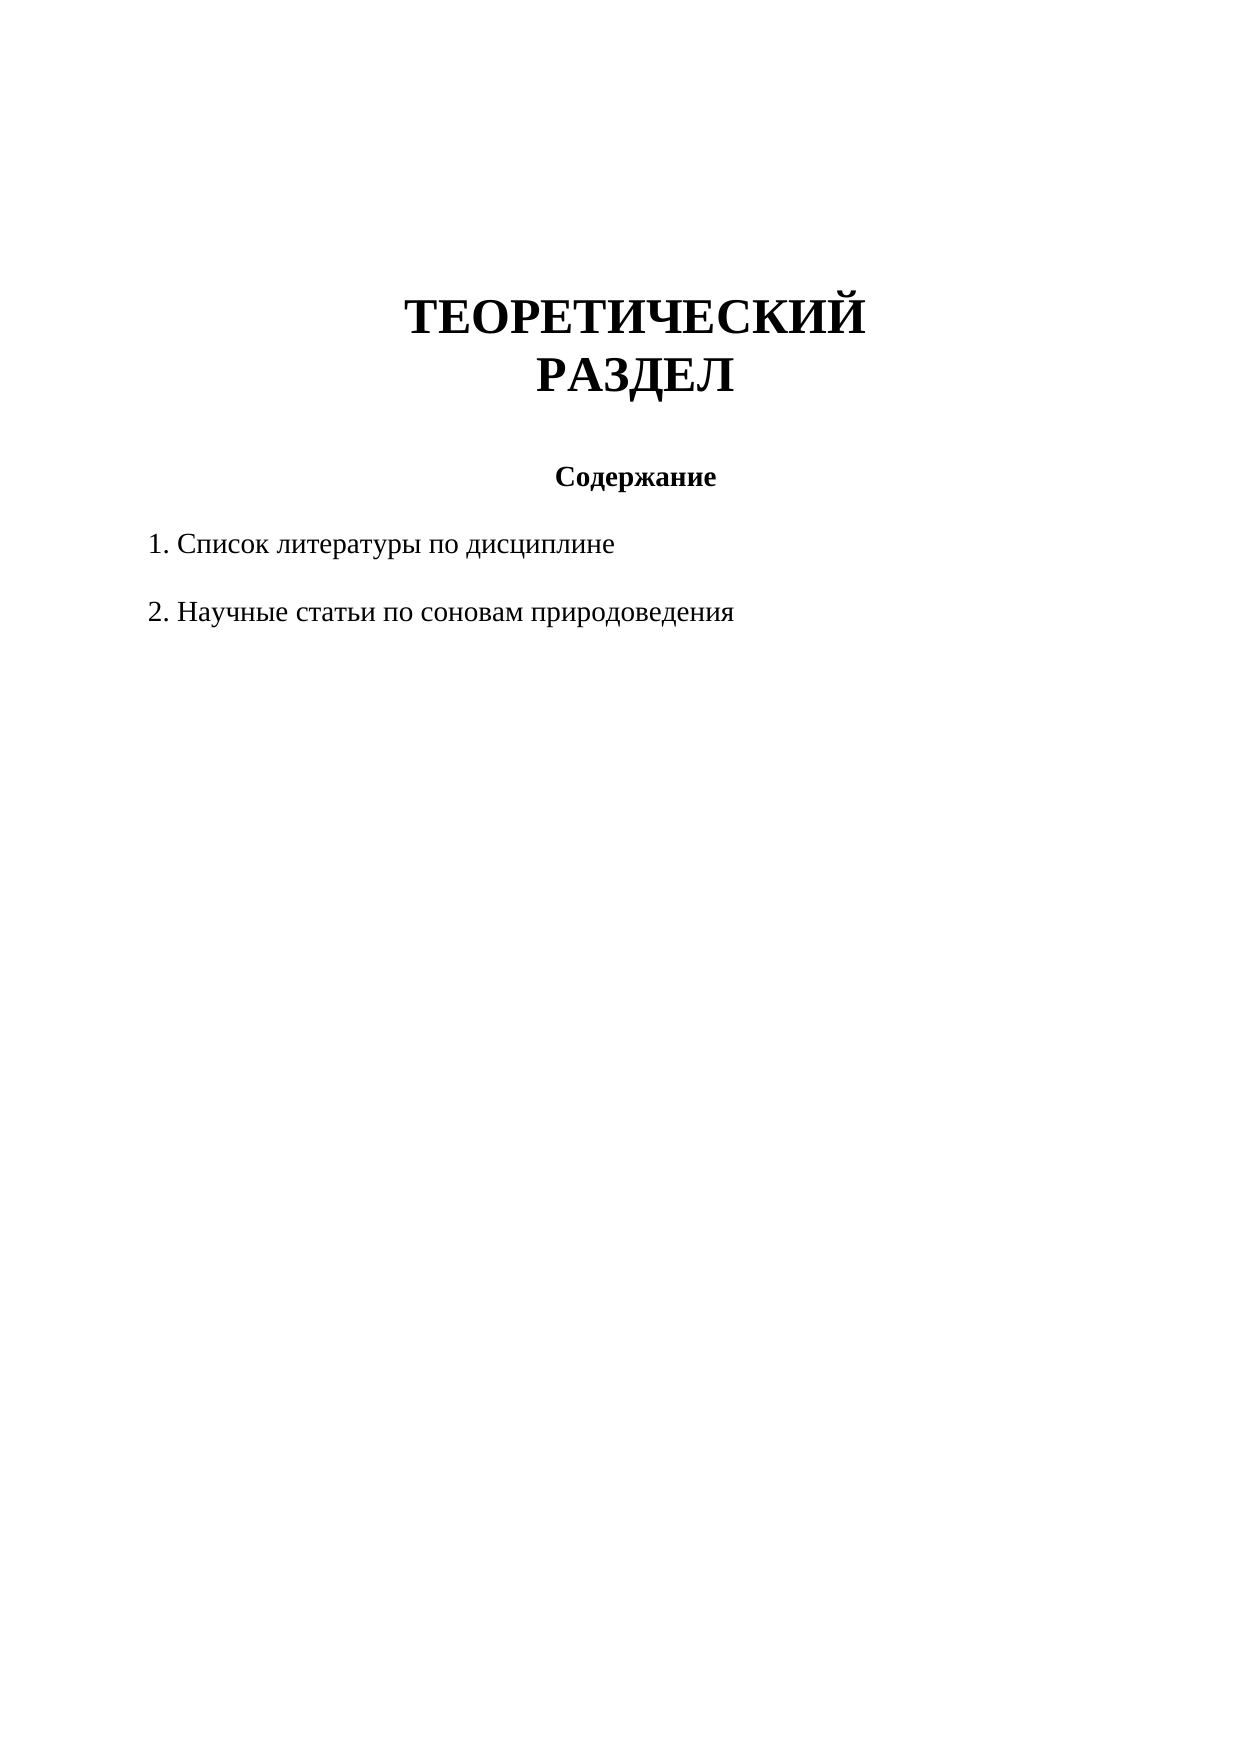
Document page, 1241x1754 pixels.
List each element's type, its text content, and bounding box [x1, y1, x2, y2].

text ТЕОРЕТИЧЕСКИЙ [148, 287, 1123, 344]
text 2. Научные статьи по соновам природоведения [148, 594, 1123, 627]
text Содержание [148, 459, 1123, 493]
text 1. Список литературы по дисциплине [148, 527, 1123, 560]
text РАЗДЕЛ [148, 344, 1123, 402]
